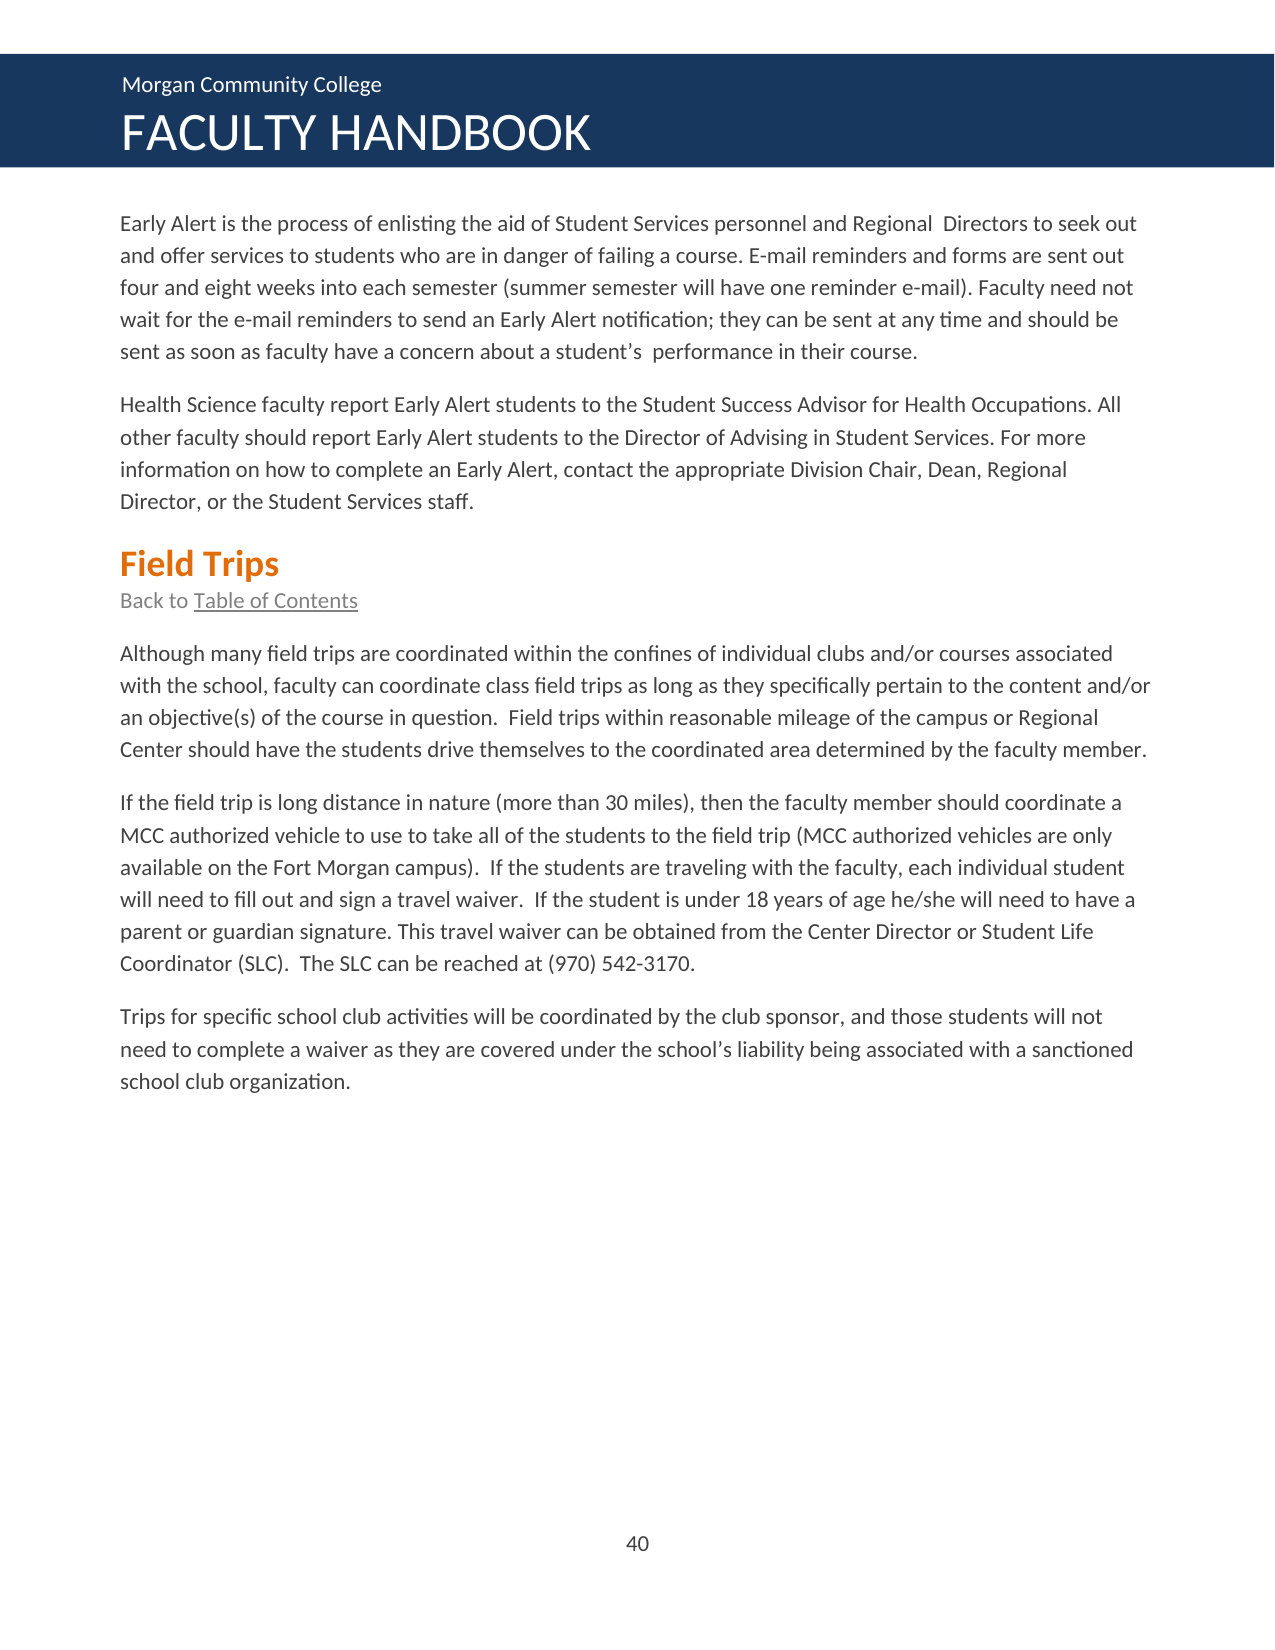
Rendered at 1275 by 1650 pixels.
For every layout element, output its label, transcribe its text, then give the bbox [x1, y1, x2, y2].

text Health Science faculty report Early Alert students to the Student Success Advisor for Health Occupations. All other faculty should report Early Alert students to the Director of Advising in Student Services. For more information on how to complete an Early Alert, contact the appropriate Division Chair, Dean, Regional Director, or the Student Services staff. [120, 391, 1155, 515]
text Early Alert is the process of enlisting the aid of Student Services personnel and Regional Directors to seek out and offer services to students who are in danger of failing a course. E-mail reminders and forms are sent out four and eight weeks into each semester (summer semester will have one reminder e-mail). Faculty need not wait for the e-mail reminders to send an Early Alert notification; they can be sent at any time and should be sent as soon as faculty have a concern about a student’s performance in their course. [120, 209, 1155, 366]
text Although many field trips are coordinated within the confines of individual clubs and/or courses associated with the school, faculty can coordinate class field trips as long as they specifically pertain to the content and/or an objective(s) of the course in question. Field trips within reasonable mileage of the campus or Regional Center should have the students drive themselves to the coordinated area determined by the faculty member. [120, 639, 1155, 763]
subtitle Field Trips [120, 540, 1155, 586]
text If the field trip is long distance in nature (more than 30 miles), then the faculty member should coordinate a MCC authorized vehicle to use to take all of the students to the field trip (MCC authorized vehicles are only available on the Fort Morgan campus). If the students are traveling with the faculty, each individual student will need to fill out and sign a travel waiver. If the student is under 18 years of age he/she will need to have a parent or guardian signature. This travel waiver can be obtained from the Center Director or Student Life Coordinator (SLC). The SLC can be reached at (970) 542-3170. [120, 788, 1155, 977]
text Back to Table of Contents [120, 586, 1155, 614]
text Trips for specific school club activities will be coordinated by the club sponsor, and those students will not need to complete a waiver as they are covered under the school’s liability being associated with a sanctioned school club organization. [120, 1002, 1155, 1095]
